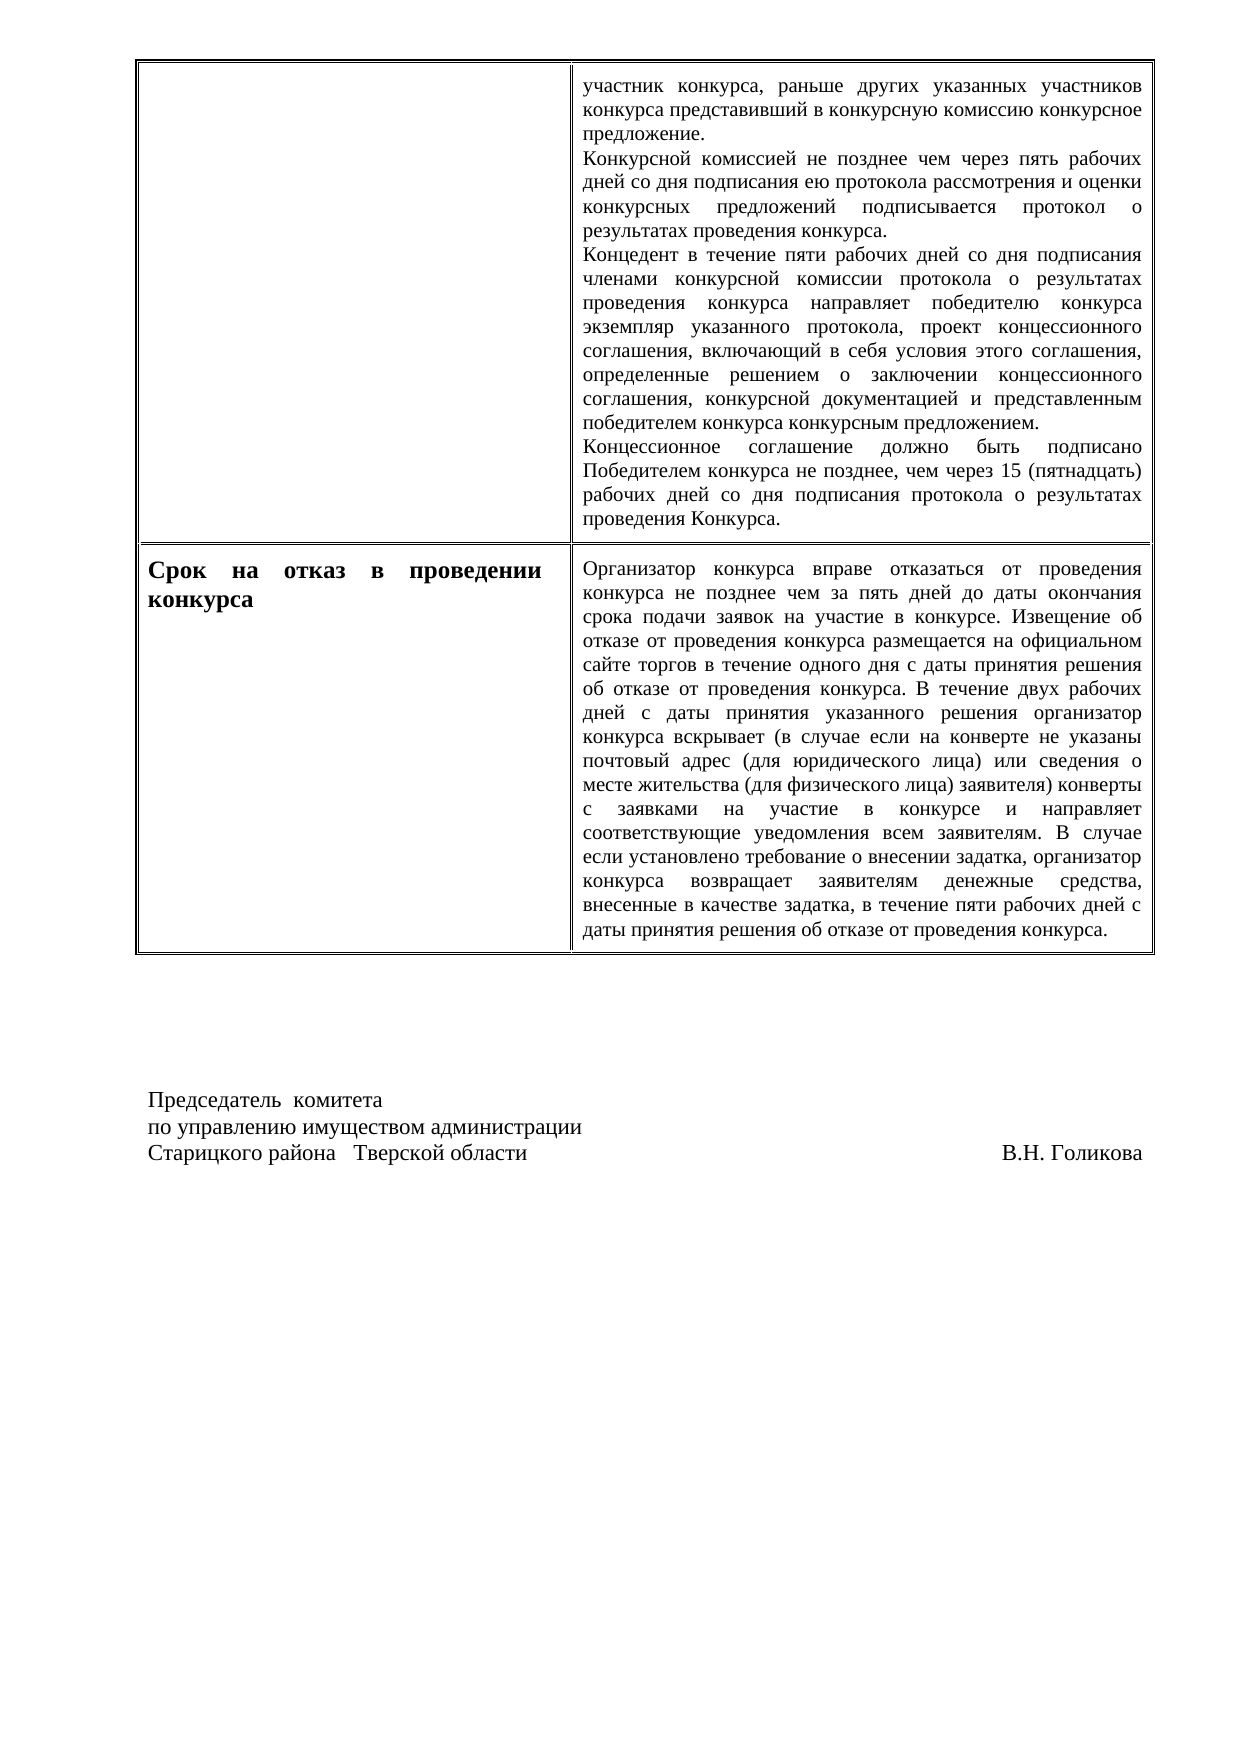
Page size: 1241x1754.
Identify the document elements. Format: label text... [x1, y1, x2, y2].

text по управлению имуществом администрации [148, 1113, 1152, 1139]
text Старицкого района Тверской области В.Н. Голикова [148, 1139, 1152, 1166]
text Председатель комитета [148, 1086, 1152, 1113]
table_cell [139, 63, 572, 541]
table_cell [572, 63, 1152, 541]
table_cell Организатор конкурса вправе отказаться от проведения конкурса не позднее чем за пять дней до даты окончания срока подачи заявок на участие в конкурсе. Извещение об отказе от проведения конкурса размещается на официальном сайте торгов в течение одного дня с даты принятия решения об отказе от проведения конкурса. В течение двух рабочих дней с даты принятия указанного решения организатор конкурса вскрывает (в случае если на конверте не указаны почтовый адрес (для юридического лица) или сведения о месте жительства (для физического лица) заявителя) конверты с заявками на участие в конкурсе и направляет соответствующие уведомления всем заявителям. В случае если установлено требование о внесении задатка, организатор конкурса возвращает заявителям денежные средства, внесенные в качестве задатка, в течение пяти рабочих дней с даты принятия решения об отказе от проведения конкурса. [572, 541, 1152, 951]
table_cell Срок на отказ в проведении конкурса [139, 541, 572, 951]
